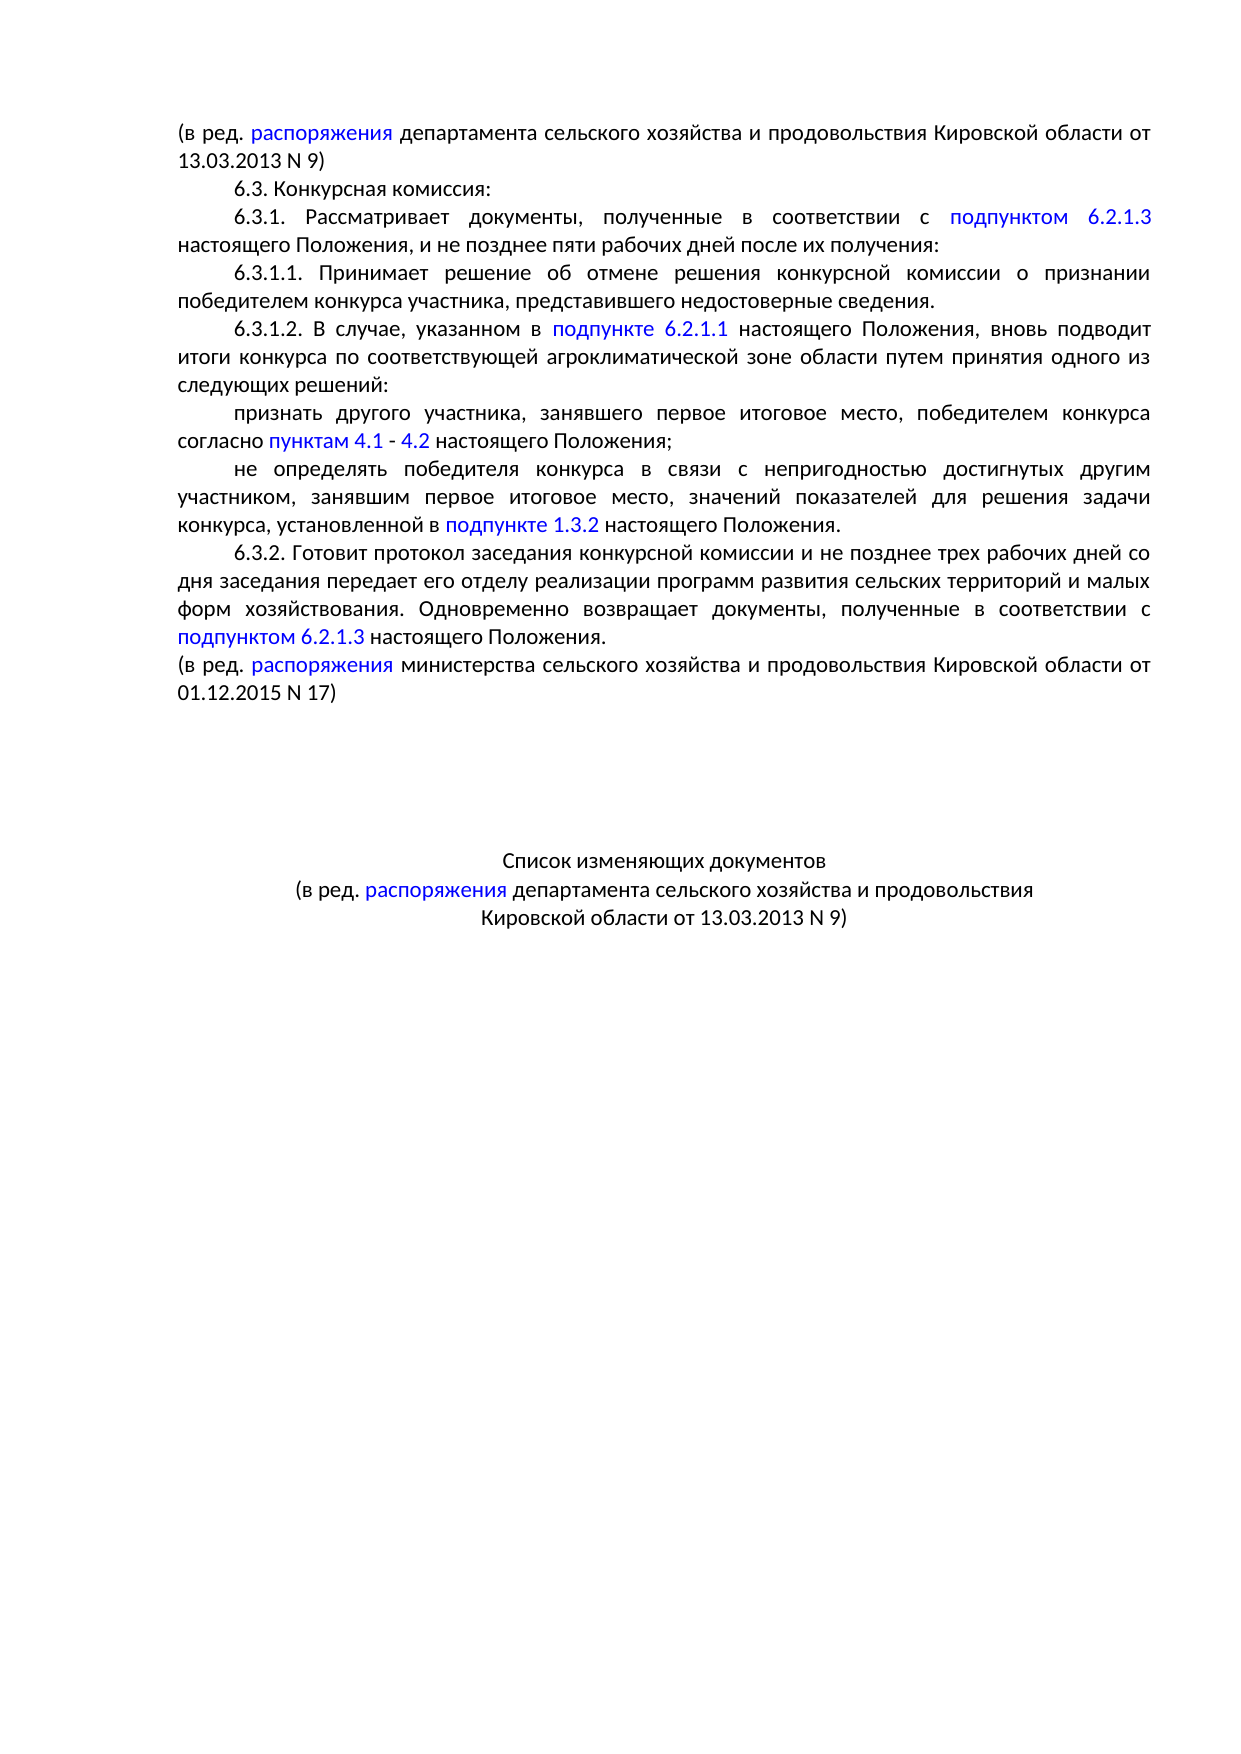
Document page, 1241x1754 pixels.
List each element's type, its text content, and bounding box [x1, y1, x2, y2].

text не определять победителя конкурса в связи с непригодностью достигнутых другим участником, занявшим первое итоговое место, значений показателей для решения задачи конкурса, установленной в подпункте 1.3.2 настоящего Положения. [177, 454, 1152, 538]
text 6.3. Конкурсная комиссия: [177, 174, 1152, 202]
text 6.3.1. Рассматривает документы, полученные в соответствии с подпунктом 6.2.1.3 настоящего Положения, и не позднее пяти рабочих дней после их получения: [177, 202, 1152, 258]
text (в ред. распоряжения департамента сельского хозяйства и продовольствия Кировской области от 13.03.2013 N 9) [177, 118, 1152, 174]
text признать другого участника, занявшего первое итоговое место, победителем конкурса согласно пунктам 4.1 - 4.2 настоящего Положения; [177, 398, 1152, 454]
text 6.3.1.1. Принимает решение об отмене решения конкурсной комиссии о признании победителем конкурса участника, представившего недостоверные сведения. [177, 258, 1152, 314]
text (в ред. распоряжения министерства сельского хозяйства и продовольствия Кировской области от 01.12.2015 N 17) [177, 651, 1152, 707]
text Кировской области от 13.03.2013 N 9) [177, 903, 1152, 931]
text (в ред. распоряжения департамента сельского хозяйства и продовольствия [177, 875, 1152, 903]
text 6.3.2. Готовит протокол заседания конкурсной комиссии и не позднее трех рабочих дней со дня заседания передает его отделу реализации программ развития сельских территорий и малых форм хозяйствования. Одновременно возвращает документы, полученные в соответствии с подпунктом 6.2.1.3 настоящего Положения. [177, 538, 1152, 651]
text 6.3.1.2. В случае, указанном в подпункте 6.2.1.1 настоящего Положения, вновь подводит итоги конкурса по соответствующей агроклиматической зоне области путем принятия одного из следующих решений: [177, 314, 1152, 398]
text Список изменяющих документов [177, 847, 1152, 875]
